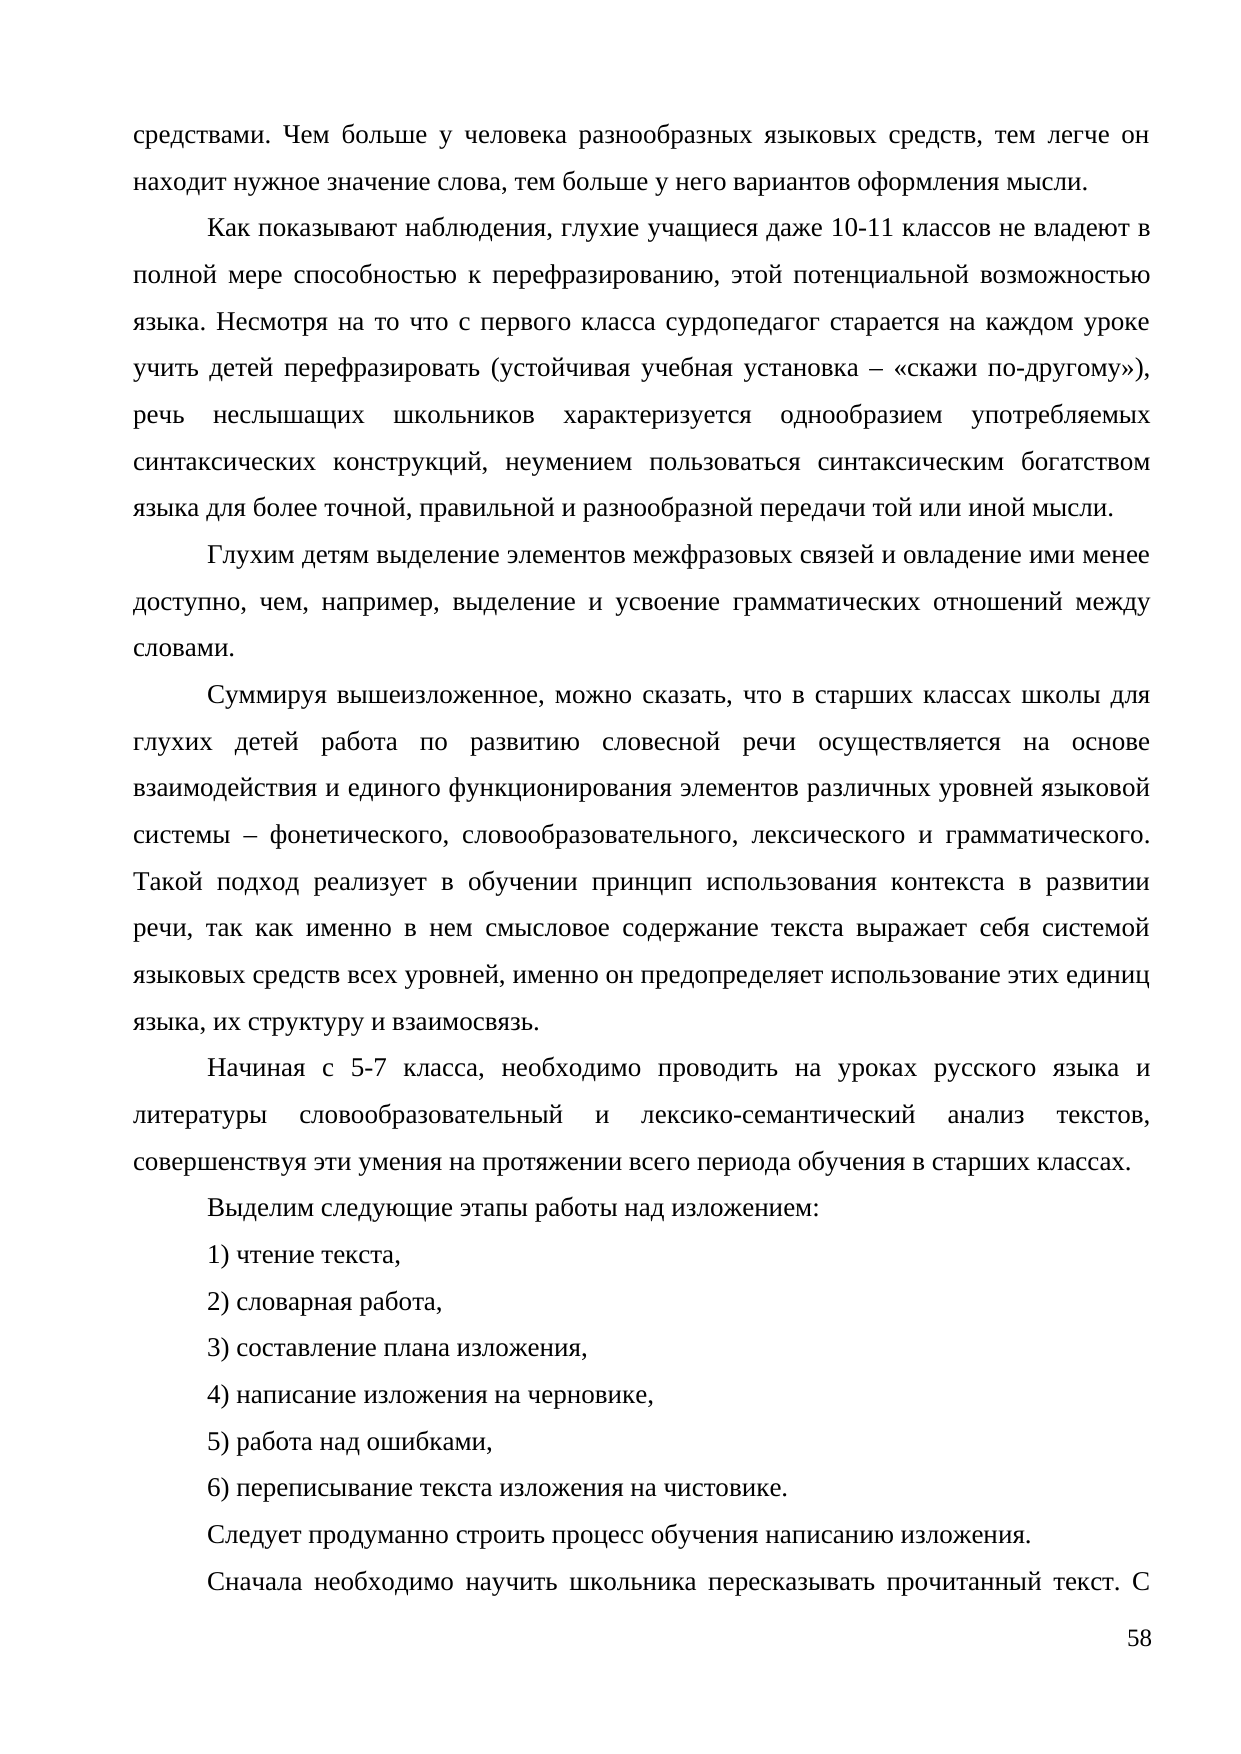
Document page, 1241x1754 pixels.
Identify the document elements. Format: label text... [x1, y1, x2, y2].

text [133, 118, 1152, 196]
text 4) написание изложения на черновике, [133, 1378, 1152, 1409]
text Начиная с 5-7 класса, необходимо проводить на уроках русского языка и литературы словообразовательный и лексико-семантический анализ текстов, совершенствуя эти умения на протяжении всего периода обучения в старших классах. [133, 1051, 1152, 1176]
text Выделим следующие этапы работы над изложением: [133, 1191, 1152, 1223]
text 2) словарная работа, [133, 1285, 1152, 1316]
text Как показывают наблюдения, глухие учащиеся даже 10-11 классов не владеют в полной мере способностью к перефразированию, этой потенциальной возможностью языка. Несмотря на то что с первого класса сурдопедагог старается на каждом уроке учить детей перефразировать (устойчивая учебная установка – «скажи по-другому»), речь неслышащих школьников характеризуется однообразием употребляемых синтаксических конструкций, неумением пользоваться синтаксическим богатством языка для более точной, правильной и разнообразной передачи той или иной мысли. [133, 211, 1152, 523]
text 5) работа над ошибками, [133, 1425, 1152, 1456]
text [133, 1565, 1152, 1596]
text Глухим детям выделение элементов межфразовых связей и овладение ими менее доступно, чем, например, выделение и усвоение грамматических отношений между словами. [133, 538, 1152, 663]
text 6) переписывание текста изложения на чистовике. [133, 1471, 1152, 1503]
text 1) чтение текста, [133, 1238, 1152, 1269]
text Следует продуманно строить процесс обучения написанию изложения. [133, 1518, 1152, 1549]
text Суммируя вышеизложенное, можно сказать, что в старших классах школы для глухих детей работа по развитию словесной речи осуществляется на основе взаимодействия и единого функционирования элементов различных уровней языковой системы – фонетического, словообразовательного, лексического и грамматического. Такой подход реализует в обучении принцип использования контекста в развитии речи, так как именно в нем смысловое содержание текста выражает себя системой языковых средств всех уровней, именно он предопределяет использование этих единиц языка, их структуру и взаимосвязь. [133, 678, 1152, 1036]
text 3) составление плана изложения, [133, 1331, 1152, 1363]
